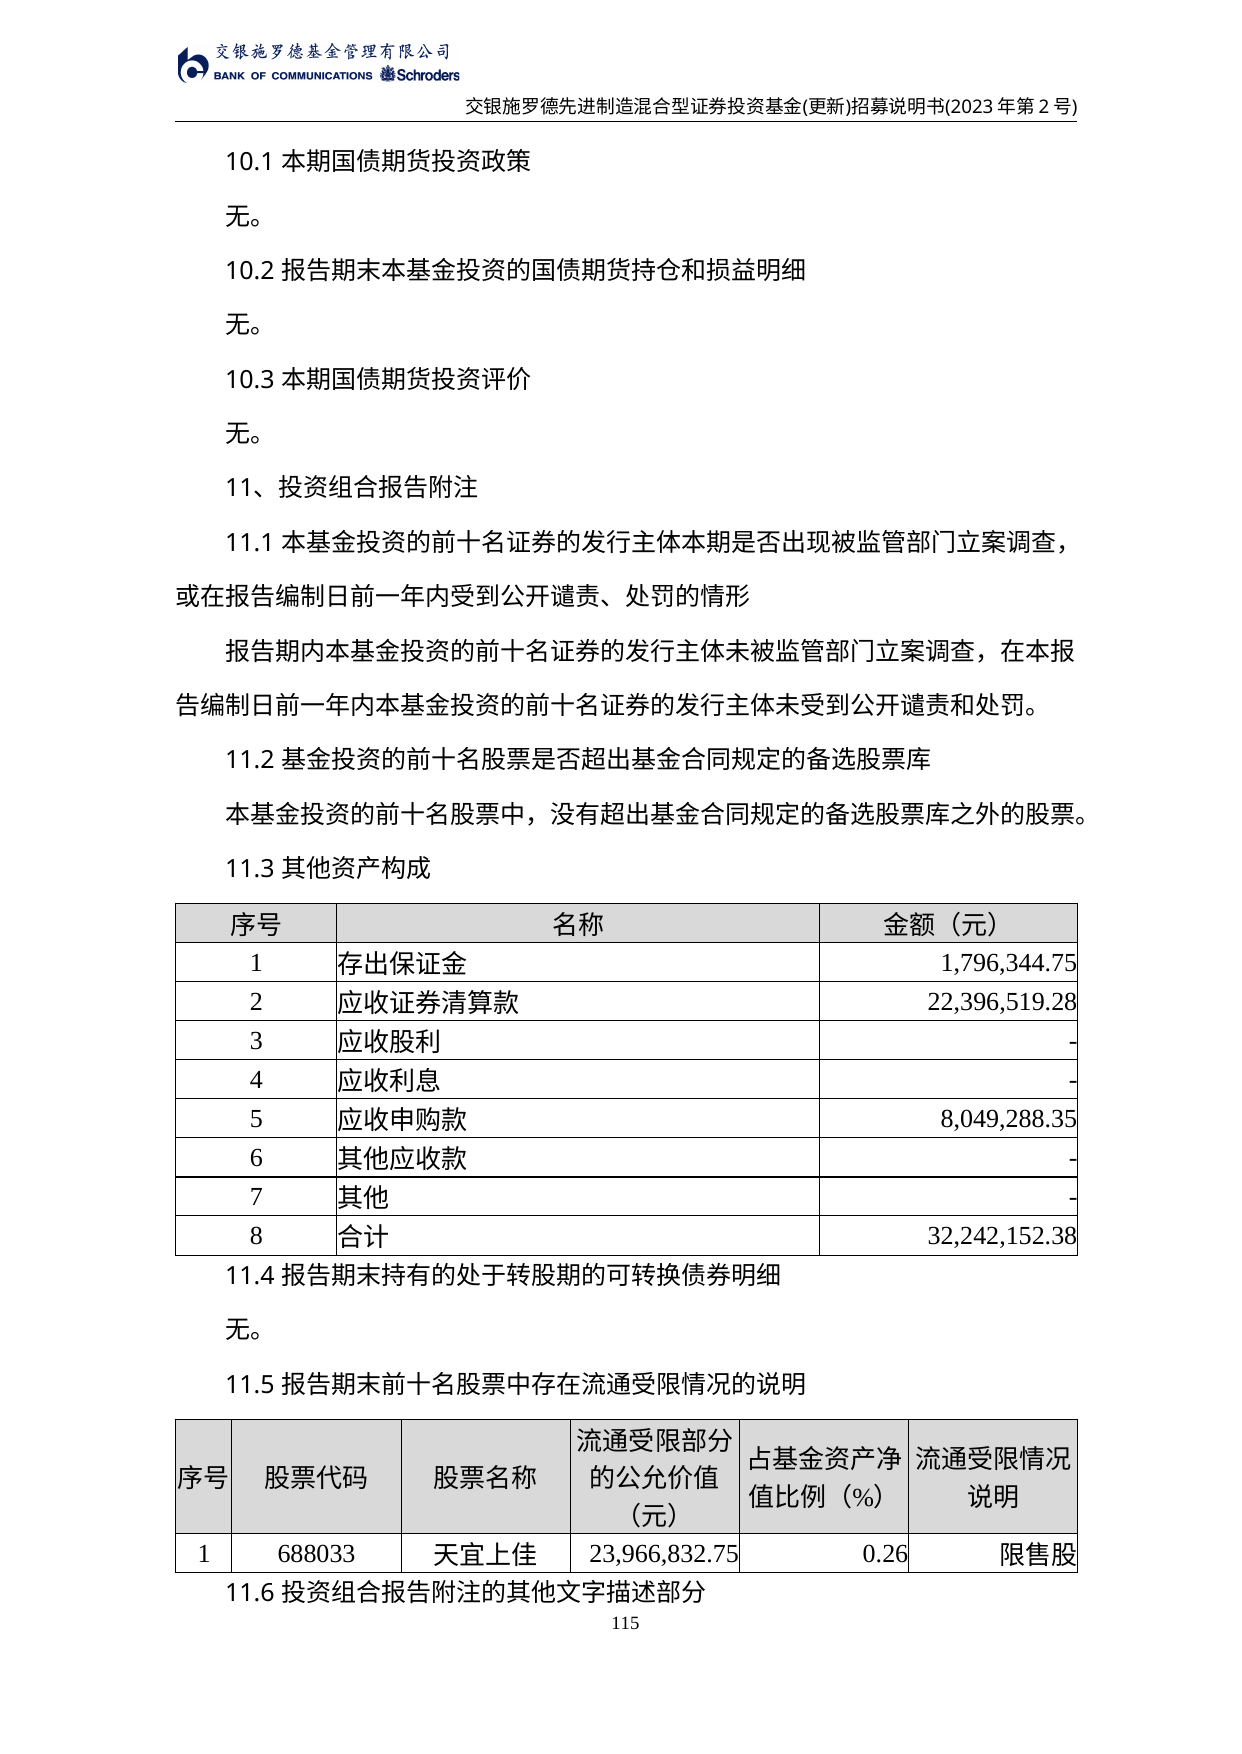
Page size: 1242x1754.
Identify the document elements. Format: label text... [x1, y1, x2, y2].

text 无。 [175, 196, 1077, 232]
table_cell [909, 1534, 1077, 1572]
text 11.4 报告期末持有的处于转股期的可转换债券明细 [175, 1256, 1077, 1292]
text 无。 [175, 305, 1077, 341]
text 无。 [175, 1310, 1077, 1346]
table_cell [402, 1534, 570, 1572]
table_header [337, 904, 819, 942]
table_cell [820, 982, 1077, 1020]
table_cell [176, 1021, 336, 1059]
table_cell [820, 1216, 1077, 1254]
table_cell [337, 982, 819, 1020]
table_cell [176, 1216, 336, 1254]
text 11.6 投资组合报告附注的其他文字描述部分 [175, 1573, 1077, 1609]
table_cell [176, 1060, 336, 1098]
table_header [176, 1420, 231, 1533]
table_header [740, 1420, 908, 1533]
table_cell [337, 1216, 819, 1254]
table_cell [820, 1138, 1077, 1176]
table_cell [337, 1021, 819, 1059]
text 11、投资组合报告附注 [175, 468, 1077, 504]
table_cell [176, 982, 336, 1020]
text 11.3 其他资产构成 [175, 848, 1077, 885]
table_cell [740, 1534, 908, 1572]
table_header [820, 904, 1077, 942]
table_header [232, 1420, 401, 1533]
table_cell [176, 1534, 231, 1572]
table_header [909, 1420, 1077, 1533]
text 无。 [175, 413, 1077, 450]
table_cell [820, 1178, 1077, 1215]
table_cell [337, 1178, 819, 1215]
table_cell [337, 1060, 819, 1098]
picture [178, 43, 460, 83]
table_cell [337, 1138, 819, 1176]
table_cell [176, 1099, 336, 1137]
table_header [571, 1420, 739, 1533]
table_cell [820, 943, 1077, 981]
text 报告期内本基金投资的前十名证券的发行主体未被监管部门立案调查，在本报告编制日前一年内本基金投资的前十名证券的发行主体未受到公开谴责和处罚。 [175, 631, 1077, 722]
text 10.3 本期国债期货投资评价 [175, 359, 1077, 395]
text 11.1 本基金投资的前十名证券的发行主体本期是否出现被监管部门立案调查，或在报告编制日前一年内受到公开谴责、处罚的情形 [175, 522, 1077, 613]
text 10.1 本期国债期货投资政策 [175, 142, 1077, 178]
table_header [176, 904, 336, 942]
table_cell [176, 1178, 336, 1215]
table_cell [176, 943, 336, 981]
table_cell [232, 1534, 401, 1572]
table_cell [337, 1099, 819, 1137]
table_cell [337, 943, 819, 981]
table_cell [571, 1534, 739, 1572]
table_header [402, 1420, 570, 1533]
text 10.2 报告期末本基金投资的国债期货持仓和损益明细 [175, 250, 1077, 287]
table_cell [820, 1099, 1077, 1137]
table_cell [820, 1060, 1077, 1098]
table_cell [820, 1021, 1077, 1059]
text 11.5 报告期末前十名股票中存在流通受限情况的说明 [175, 1364, 1077, 1401]
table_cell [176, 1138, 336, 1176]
text 本基金投资的前十名股票中，没有超出基金合同规定的备选股票库之外的股票。 [175, 794, 1077, 830]
text 11.2 基金投资的前十名股票是否超出基金合同规定的备选股票库 [175, 740, 1077, 776]
